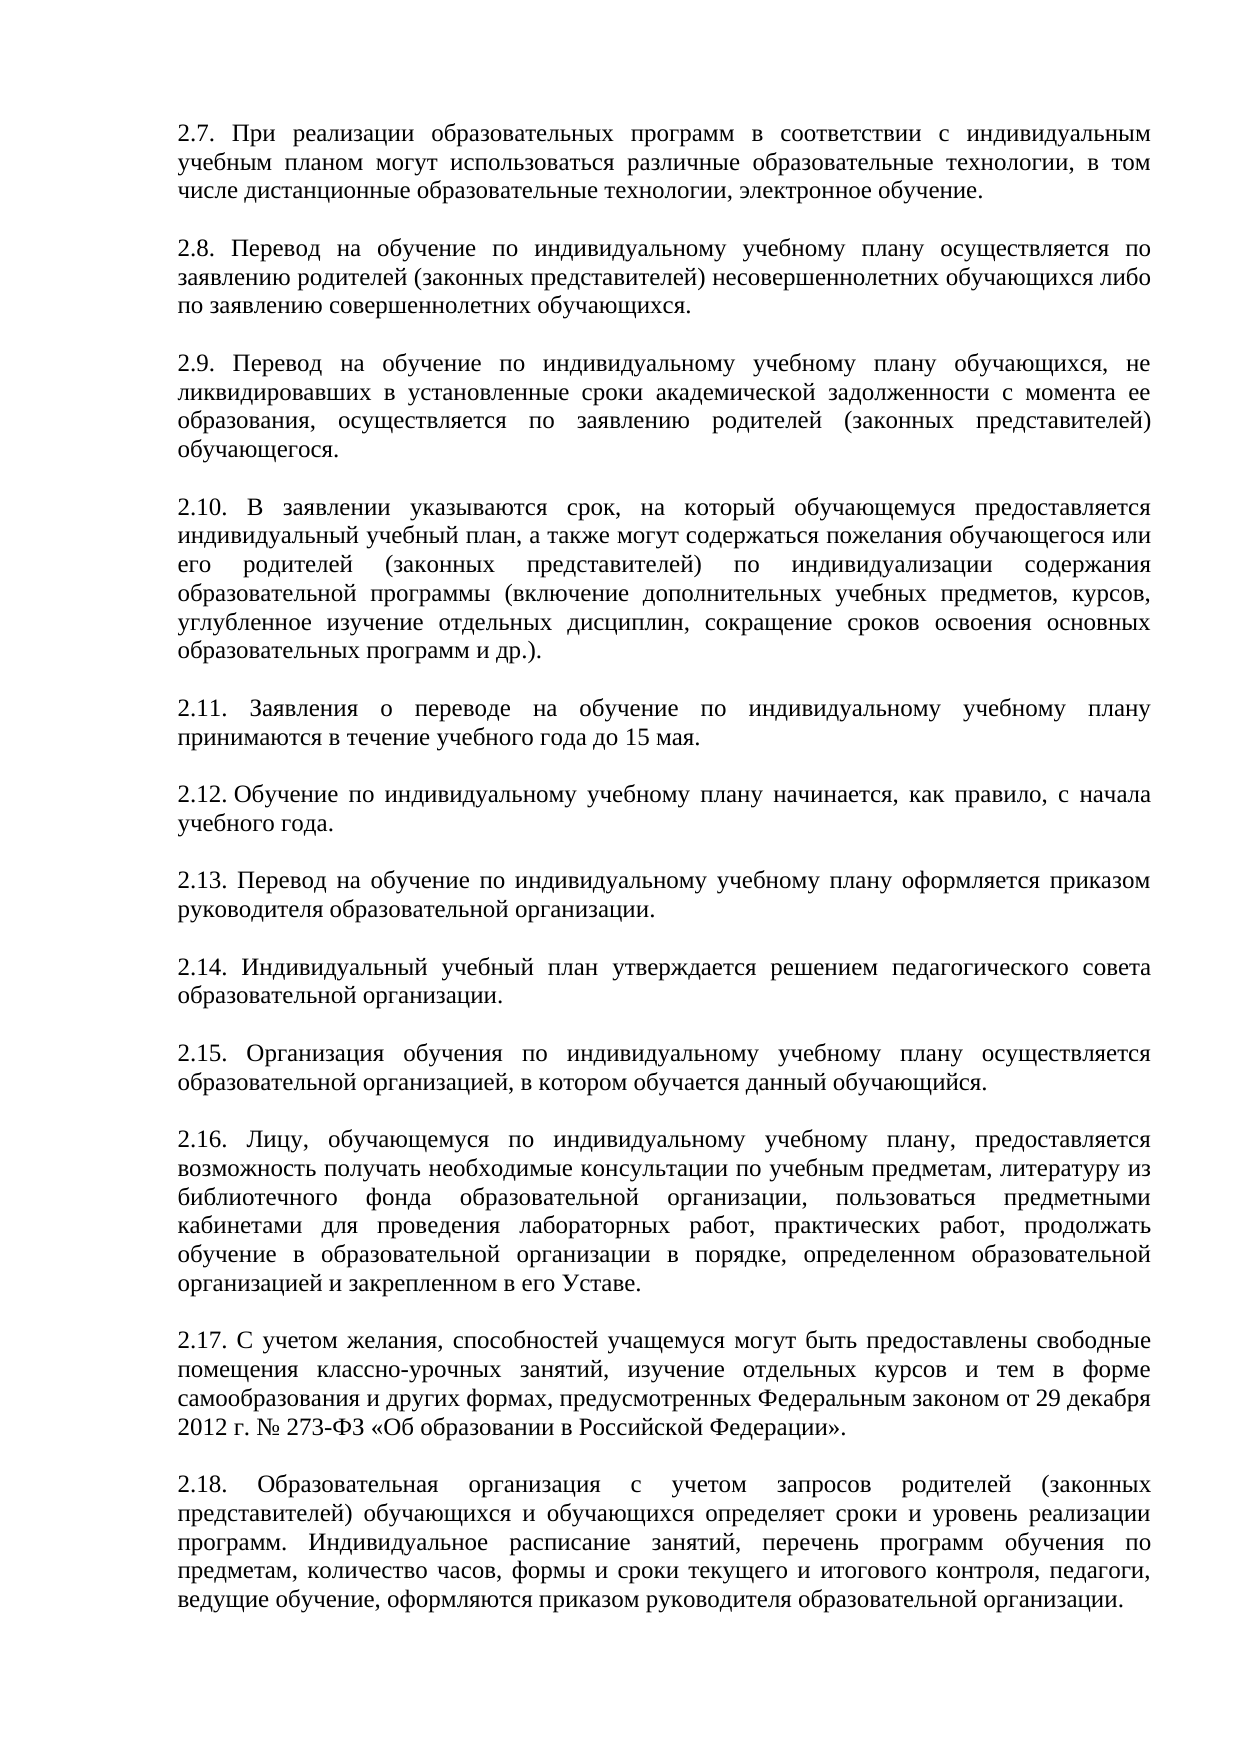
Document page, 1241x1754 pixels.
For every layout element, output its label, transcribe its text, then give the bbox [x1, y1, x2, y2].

text 2.17. С учетом желания, способностей учащемуся могут быть предоставлены свободные помещения классно-урочных занятий, изучение отдельных курсов и тем в форме самообразования и других формах, предусмотренных Федеральным законом от 29 декабря 2012 г. № 273-ФЗ «Об образовании в Российской Федерации». [177, 1326, 1152, 1441]
text 2.13. Перевод на обучение по индивидуальному учебному плану оформляется приказом руководителя образовательной организации. [177, 866, 1152, 923]
text 2.8. Перевод на обучение по индивидуальному учебному плану осуществляется по заявлению родителей (законных представителей) несовершеннолетних обучающихся либо по заявлению совершеннолетних обучающихся. [177, 233, 1152, 319]
text 2.10. В заявлении указываются срок, на который обучающемуся предоставляется индивидуальный учебный план, а также могут содержаться пожелания обучающегося или его родителей (законных представителей) по индивидуализации содержания образовательной программы (включение дополнительных учебных предметов, курсов, углубленное изучение отдельных дисциплин, сокращение сроков освоения основных образовательных программ и др.). [177, 492, 1152, 664]
text 2.9. Перевод на обучение по индивидуальному учебному плану обучающихся, не ликвидировавших в установленные сроки академической задолженности с момента ее образования, осуществляется по заявлению родителей (законных представителей) обучающегося. [177, 348, 1152, 463]
text 2.14. Индивидуальный учебный план утверждается решением педагогического совета образовательной организации. [177, 952, 1152, 1009]
text 2.18. Образовательная организация с учетом запросов родителей (законных представителей) обучающихся и обучающихся определяет сроки и уровень реализации программ. Индивидуальное расписание занятий, перечень программ обучения по предметам, количество часов, формы и сроки текущего и итогового контроля, педагоги, ведущие обучение, оформляются приказом руководителя образовательной организации. [177, 1469, 1152, 1613]
text 2.15. Организация обучения по индивидуальному учебному плану осуществляется образовательной организацией, в котором обучается данный обучающийся. [177, 1038, 1152, 1096]
text 2.11. Заявления о переводе на обучение по индивидуальному учебному плану принимаются в течение учебного года до 15 мая. [177, 693, 1152, 751]
text 2.7. При реализации образовательных программ в соответствии с индивидуальным учебным планом могут использоваться различные образовательные технологии, в том числе дистанционные образовательные технологии, электронное обучение. [177, 118, 1152, 204]
text 2.16. Лицу, обучающемуся по индивидуальному учебному плану, предоставляется возможность получать необходимые консультации по учебным предметам, литературу из библиотечного фонда образовательной организации, пользоваться предметными кабинетами для проведения лабораторных работ, практических работ, продолжать обучение в образовательной организации в порядке, определенном образовательной организацией и закрепленном в его Уставе. [177, 1124, 1152, 1297]
text 2.12. Обучение по индивидуальному учебному плану начинается, как правило, с начала учебного года. [177, 779, 1152, 837]
